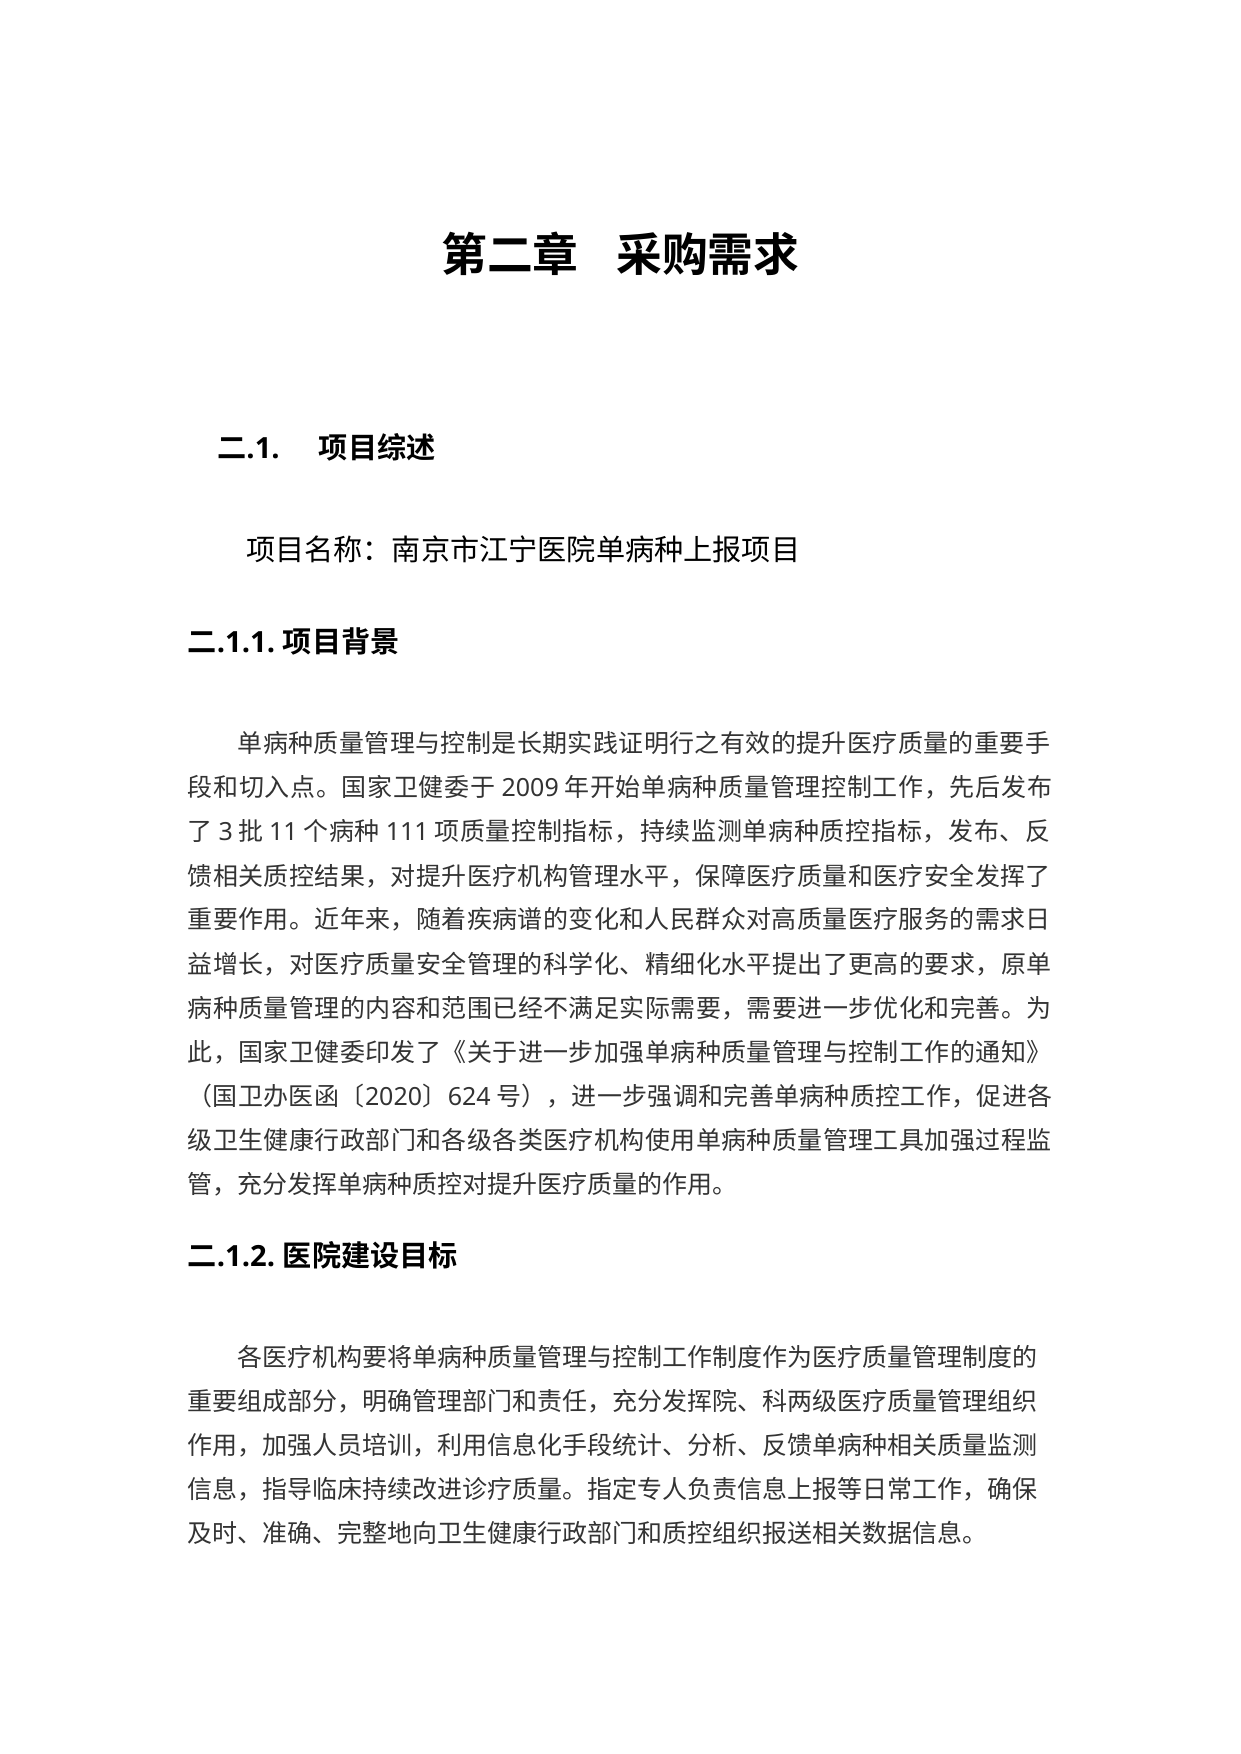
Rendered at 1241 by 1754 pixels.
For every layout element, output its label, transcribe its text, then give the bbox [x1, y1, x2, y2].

subtitle 采购需求 [187, 207, 1053, 296]
text 各医疗机构要将单病种质量管理与控制工作制度作为医疗质量管理制度的重要组成部分，明确管理部门和责任，充分发挥院、科两级医疗质量管理组织作用，加强人员培训，利用信息化手段统计、分析、反馈单病种相关质量监测信息，指导临床持续改进诊疗质量。指定专人负责信息上报等日常工作，确保及时、准确、完整地向卫生健康行政部门和质控组织报送相关数据信息。 [187, 1334, 1053, 1554]
subtitle 项目综述 [217, 423, 1053, 467]
subtitle 医院建设目标 [187, 1232, 1053, 1276]
text 单病种质量管理与控制是长期实践证明行之有效的提升医疗质量的重要手段和切入点。国家卫健委于2009年开始单病种质量管理控制工作，先后发布了3批11个病种111项质量控制指标，持续监测单病种质控指标，发布、反馈相关质控结果，对提升医疗机构管理水平，保障医疗质量和医疗安全发挥了重要作用。近年来，随着疾病谱的变化和人民群众对高质量医疗服务的需求日益增长，对医疗质量安全管理的科学化、精细化水平提出了更高的要求，原单病种质量管理的内容和范围已经不满足实际需要，需要进一步优化和完善。为此，国家卫健委印发了《关于进一步加强单病种质量管理与控制工作的通知》（国卫办医函〔2020〕624号），进一步强调和完善单病种质控工作，促进各级卫生健康行政部门和各级各类医疗机构使用单病种质量管理工具加强过程监管，充分发挥单病种质控对提升医疗质量的作用。 [187, 720, 1053, 1204]
list 项目名称：南京市江宁医院单病种上报项目 [187, 526, 1053, 569]
subtitle 项目背景 [187, 618, 1053, 662]
